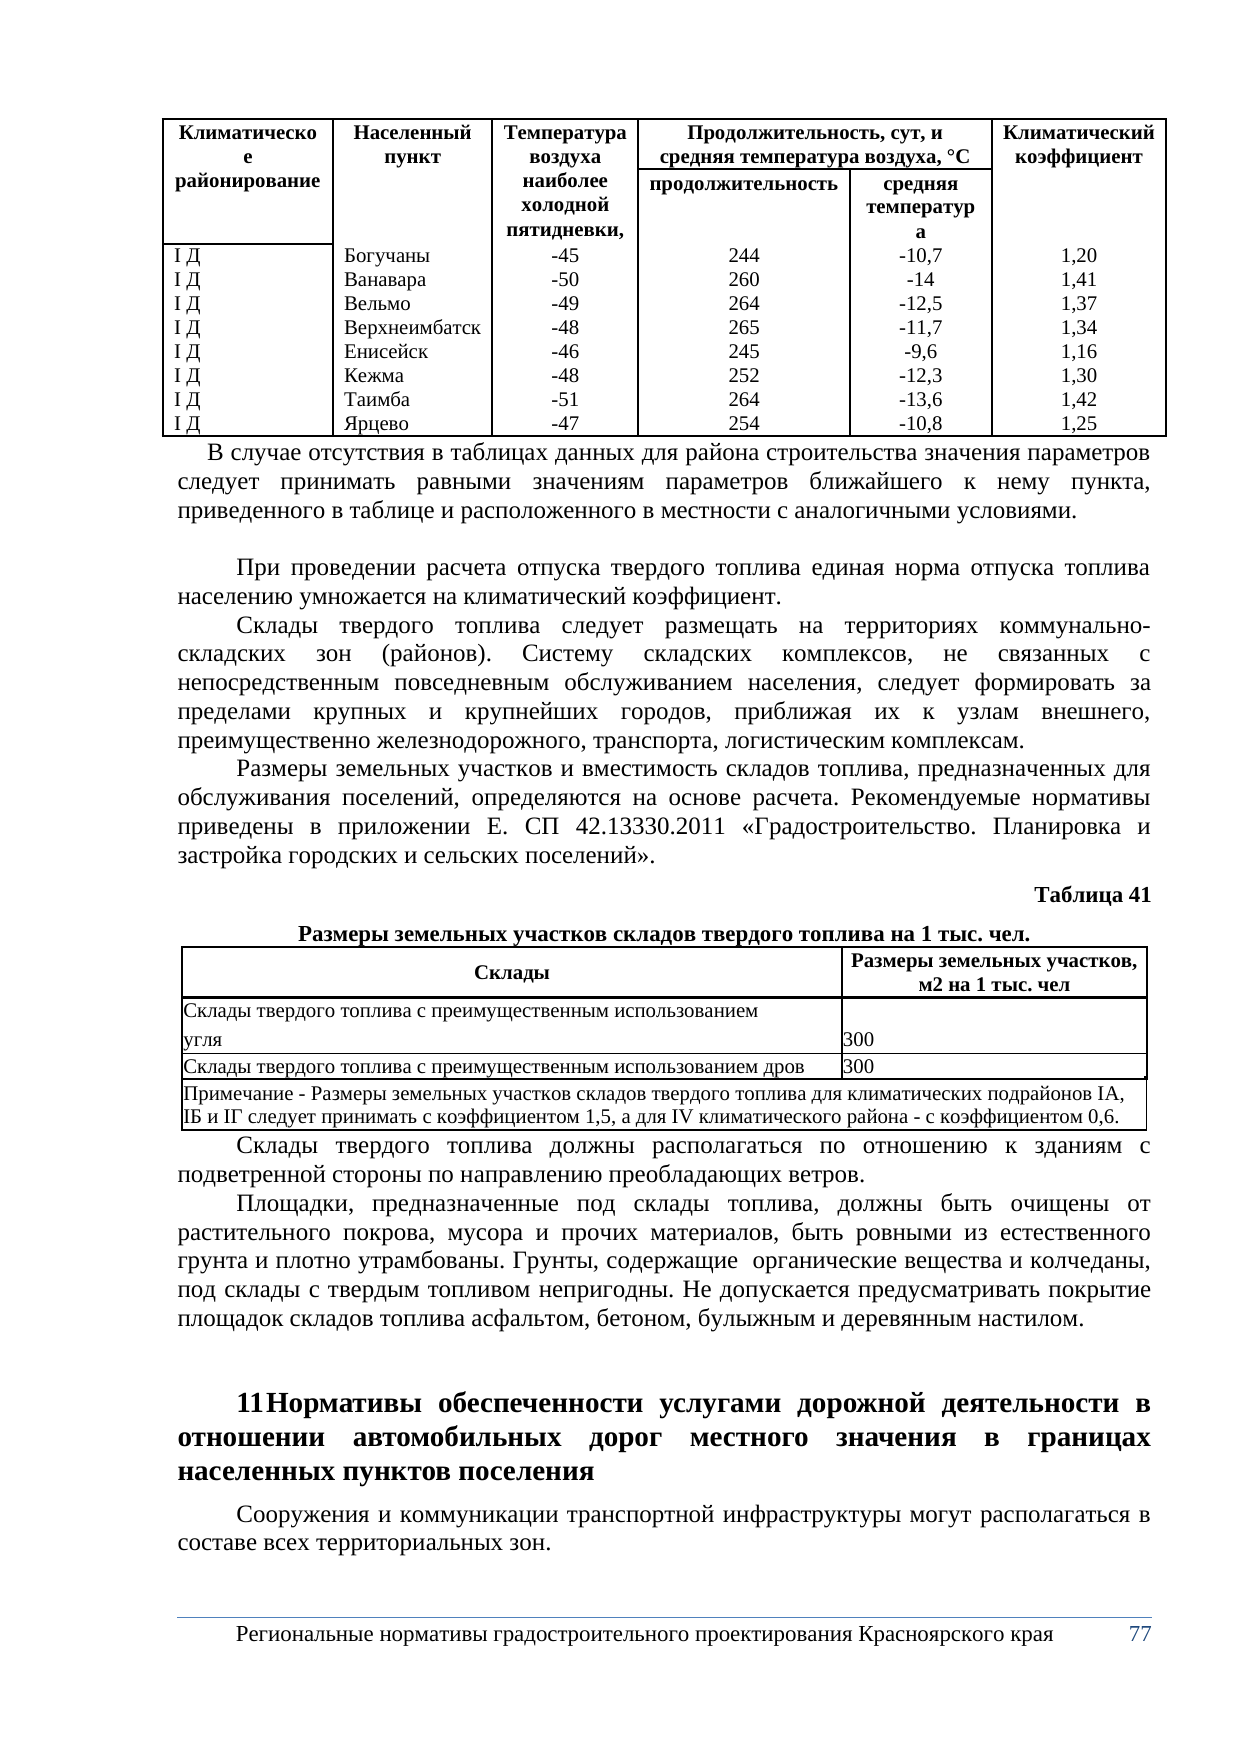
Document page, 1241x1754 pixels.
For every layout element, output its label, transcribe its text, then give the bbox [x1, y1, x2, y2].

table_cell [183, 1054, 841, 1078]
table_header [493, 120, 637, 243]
text Таблица 41 [177, 881, 1152, 907]
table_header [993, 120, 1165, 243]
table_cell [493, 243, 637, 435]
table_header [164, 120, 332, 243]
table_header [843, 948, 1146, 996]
text Склады твердого топлива следует размещать на территориях коммунально-складских зон (районов). Систему складских комплексов, не связанных с непосредственным повседневным обслуживанием населения, следует формировать за пределами крупных и крупнейших городов, приближая их к узлам внешнего, преимущественно железнодорожного, транспорта, логистическим комплексам. [177, 610, 1152, 753]
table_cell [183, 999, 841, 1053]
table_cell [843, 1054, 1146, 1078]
text Размеры земельных участков складов твердого топлива на 1 тыс. чел. [177, 920, 1152, 946]
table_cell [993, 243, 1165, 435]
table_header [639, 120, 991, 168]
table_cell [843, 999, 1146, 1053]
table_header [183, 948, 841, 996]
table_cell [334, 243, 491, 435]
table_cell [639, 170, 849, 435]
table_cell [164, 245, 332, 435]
text При проведении расчета отпуска твердого топлива единая норма отпуска топлива населению умножается на климатический коэффициент. [177, 552, 1152, 610]
text Размеры земельных участков и вместимость складов топлива, предназначенных для обслуживания поселений, определяются на основе расчета. Рекомендуемые нормативы приведены в приложении Е. СП 42.13330.2011 «Градостроительство. Планировка и застройка городских и сельских поселений». [177, 753, 1152, 868]
text Склады твердого топлива должны располагаться по отношению к зданиям с подветренной стороны по направлению преобладающих ветров. [177, 1131, 1152, 1188]
text В случае отсутствия в таблицах данных для района строительства значения параметров следует принимать равными значениям параметров ближайшего к нему пункта, приведенного в таблице и расположенного в местности с аналогичными условиями. [177, 437, 1152, 523]
text Площадки, предназначенные под склады топлива, должны быть очищены от растительного покрова, мусора и прочих материалов, быть ровными из естественного грунта и плотно утрамбованы. Грунты, содержащие органические вещества и колчеданы, под склады с твердым топливом непригодны. Не допускается предусматривать покрытие площадок складов топлива асфальтом, бетоном, булыжным и деревянным настилом. [177, 1188, 1152, 1332]
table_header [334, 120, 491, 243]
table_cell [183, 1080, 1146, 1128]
subtitle Нормативы обеспеченности услугами дорожной деятельности в отношении автомобильных дорог местного значения в границах населенных пунктов поселения [177, 1386, 1152, 1486]
text Сооружения и коммуникации транспортной инфраструктуры могут располагаться в составе всех территориальных зон. [177, 1499, 1152, 1556]
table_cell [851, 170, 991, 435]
